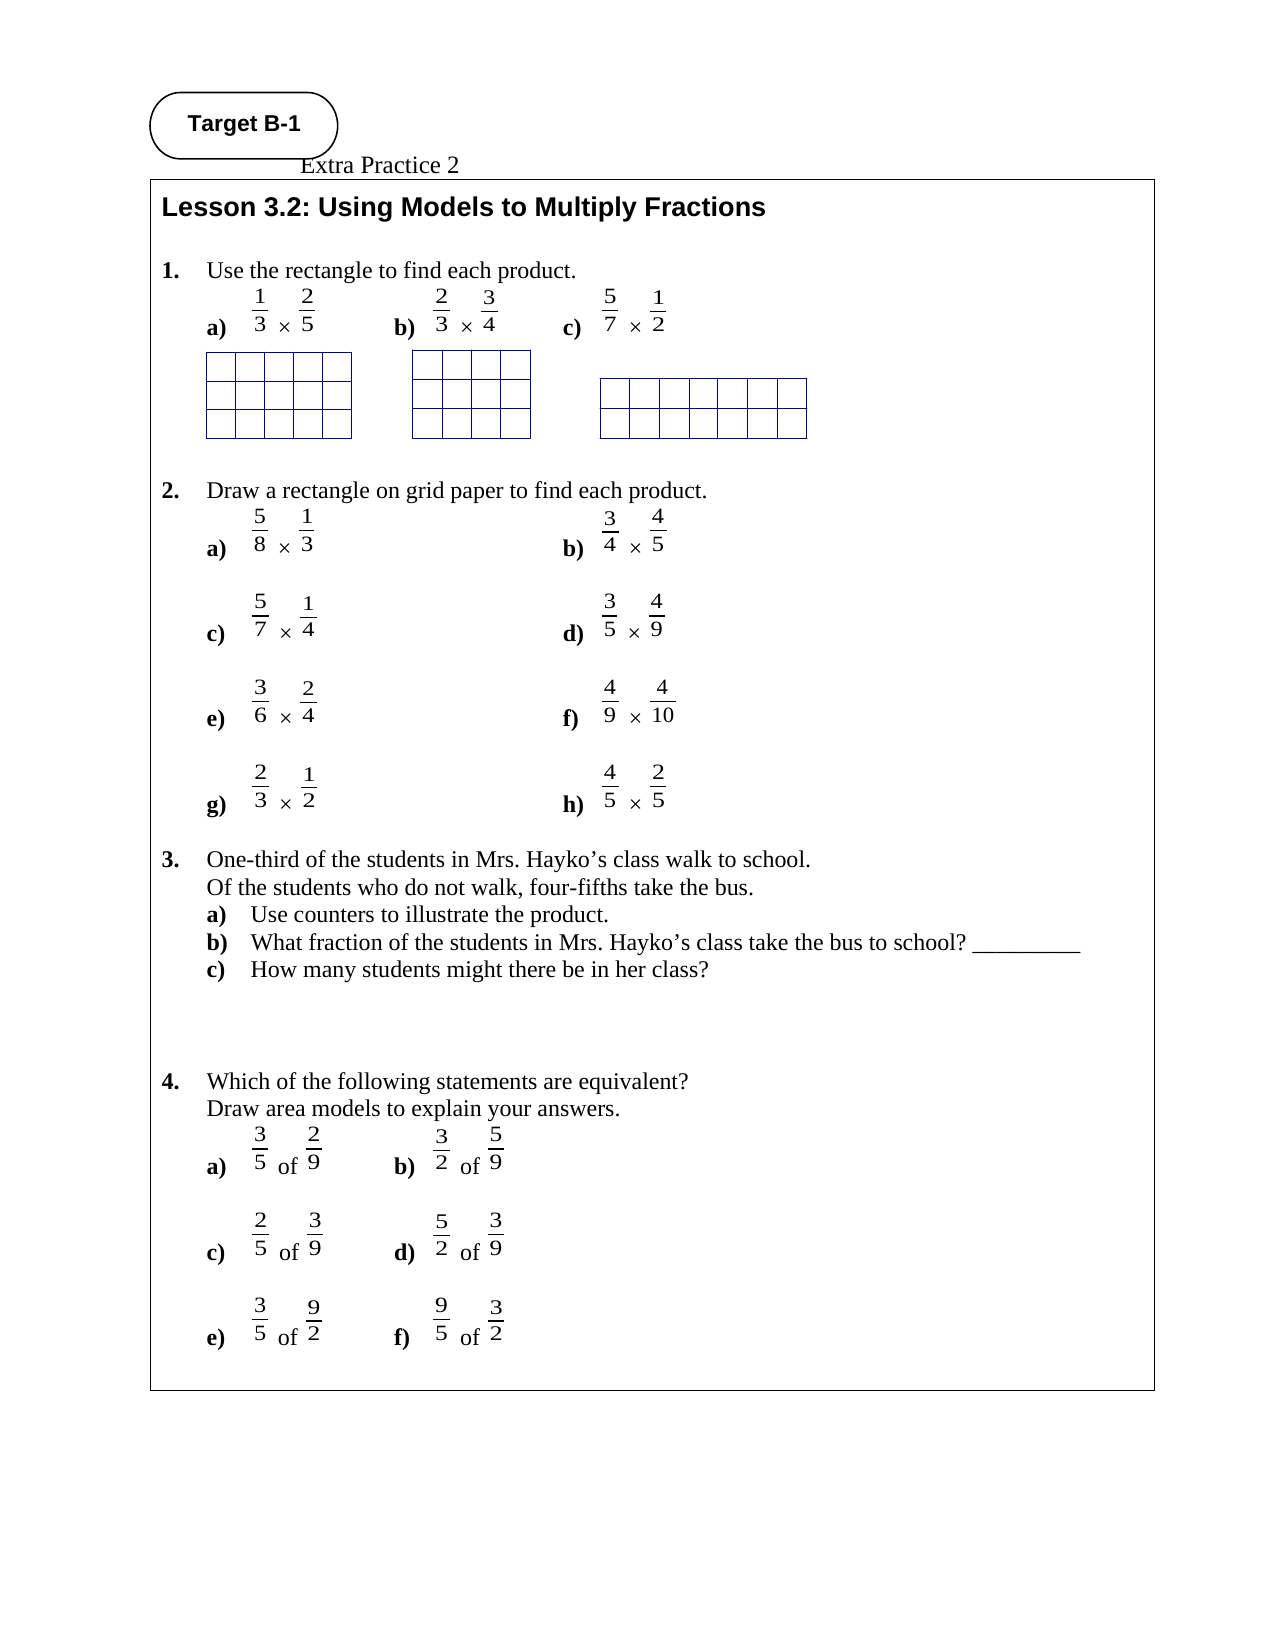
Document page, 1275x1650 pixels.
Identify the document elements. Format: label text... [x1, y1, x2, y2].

title 5. In the six months from January to June, Ian will save of $21 = $14. $14 6 = $84 Ian needs $110 $84 = $26 Extra Practice 2 [150, 150, 1125, 179]
table_header Lesson 3.2: Using Models to Multiply Fractions 1. Use the rectangle to find each product. a) × b) × c) × 2. Draw a rectangle on grid paper to find each product. a) × b) × c) × d) × e) × f) × g) × h) × 3. One-third of the students in Mrs. Hayko’s class walk to school. Of the students who do not walk, four-fifths take the bus. a) Use counters to illustrate the product. b) What fraction of the students in Mrs. Hayko’s class take the bus to school? _________ c) How many students might there be in her class? 4. Which of the following statements are equivalent? Draw area models to explain your answers. a) of b) of c) of d) of e) of f) of [151, 180, 1154, 1390]
